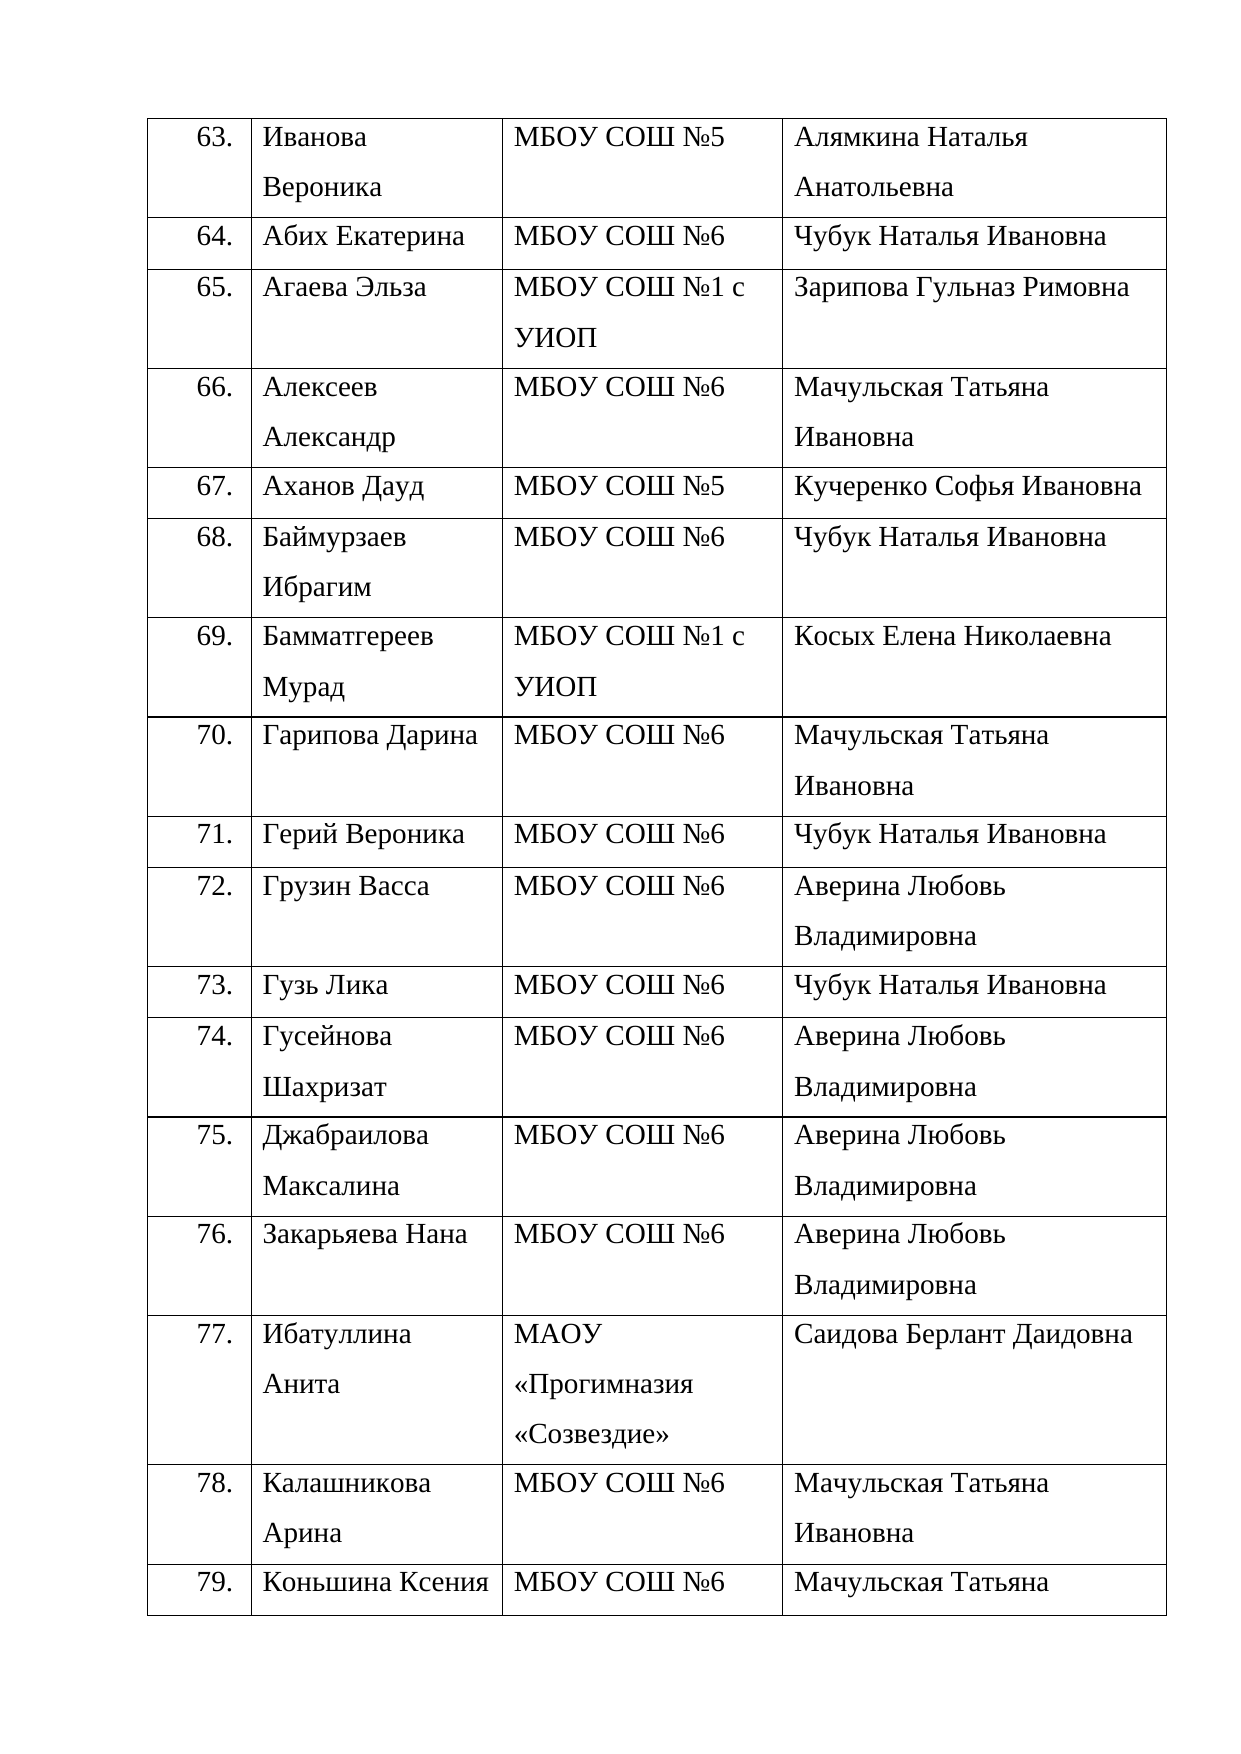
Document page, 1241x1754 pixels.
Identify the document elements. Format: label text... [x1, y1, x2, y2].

table_cell МБОУ СОШ №1 с УИОП [503, 618, 782, 716]
table_cell Аверина Любовь Владимировна [783, 868, 1166, 966]
table_cell Гарипова Дарина [252, 718, 502, 816]
table_cell [148, 1217, 251, 1315]
table_cell Гузь Лика [252, 967, 502, 1017]
table_cell [148, 1018, 251, 1116]
table_cell [148, 1465, 251, 1563]
table_cell [148, 618, 251, 716]
table_cell Мачульская Татьяна Ивановна [783, 369, 1166, 467]
table_cell Грузин Васса [252, 868, 502, 966]
table_cell Чубук Наталья Ивановна [783, 817, 1166, 867]
table_cell Ибатуллина Анита [252, 1316, 502, 1464]
table_cell [148, 1316, 251, 1464]
table_cell Чубук Наталья Ивановна [783, 967, 1166, 1017]
table_cell [148, 119, 251, 217]
table_cell Чубук Наталья Ивановна [783, 218, 1166, 268]
table_cell МБОУ СОШ №6 [503, 967, 782, 1017]
table_cell Аверина Любовь Владимировна [783, 1118, 1166, 1216]
table_cell МБОУ СОШ №6 [503, 1217, 782, 1315]
table_cell [148, 519, 251, 617]
table_cell МБОУ СОШ №1 с УИОП [503, 270, 782, 368]
table_cell [148, 369, 251, 467]
table_cell МБОУ СОШ №5 [503, 119, 782, 217]
table_cell Аверина Любовь Владимировна [783, 1217, 1166, 1315]
table_cell МБОУ СОШ №6 [503, 1018, 782, 1116]
table_cell МБОУ СОШ №6 [503, 369, 782, 467]
table_cell МБОУ СОШ №6 [503, 1565, 782, 1615]
table_cell МАОУ «Прогимназия «Созвездие» [503, 1316, 782, 1464]
table_cell МБОУ СОШ №6 [503, 817, 782, 867]
table_cell Мачульская Татьяна Ивановна [783, 1465, 1166, 1563]
table_cell Агаева Эльза [252, 270, 502, 368]
table_cell Гусейнова Шахризат [252, 1018, 502, 1116]
table_cell Чубук Наталья Ивановна [783, 519, 1166, 617]
table_cell Саидова Берлант Даидовна [783, 1316, 1166, 1464]
table_cell Бамматгереев Мурад [252, 618, 502, 716]
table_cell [783, 1565, 1166, 1615]
table_cell [148, 468, 251, 518]
table_cell Кучеренко Софья Ивановна [783, 468, 1166, 518]
table_cell Иванова Вероника [252, 119, 502, 217]
table_cell [148, 967, 251, 1017]
table_cell [148, 718, 251, 816]
table_cell Джабраилова Максалина [252, 1118, 502, 1216]
table_cell Баймурзаев Ибрагим [252, 519, 502, 617]
table_cell Калашникова Арина [252, 1465, 502, 1563]
table_cell Мачульская Татьяна Ивановна [783, 718, 1166, 816]
table_cell Закарьяева Нана [252, 1217, 502, 1315]
table_cell МБОУ СОШ №6 [503, 519, 782, 617]
table_cell [148, 817, 251, 867]
table_cell Абих Екатерина [252, 218, 502, 268]
table_cell МБОУ СОШ №6 [503, 1118, 782, 1216]
table_cell МБОУ СОШ №6 [503, 868, 782, 966]
table_cell МБОУ СОШ №5 [503, 468, 782, 518]
table_cell [148, 1118, 251, 1216]
table_cell Косых Елена Николаевна [783, 618, 1166, 716]
table_cell [148, 270, 251, 368]
table_cell [148, 868, 251, 966]
table_cell Алексеев Александр [252, 369, 502, 467]
table_cell МБОУ СОШ №6 [503, 218, 782, 268]
table_cell Зарипова Гульназ Римовна [783, 270, 1166, 368]
table_cell Герий Вероника [252, 817, 502, 867]
table_cell [148, 1565, 251, 1615]
table_cell Аханов Дауд [252, 468, 502, 518]
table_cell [783, 119, 1166, 217]
table_cell МБОУ СОШ №6 [503, 1465, 782, 1563]
table_cell [148, 218, 251, 268]
table_cell Аверина Любовь Владимировна [783, 1018, 1166, 1116]
table_cell МБОУ СОШ №6 [503, 718, 782, 816]
table_cell Коньшина Ксения [252, 1565, 502, 1615]
